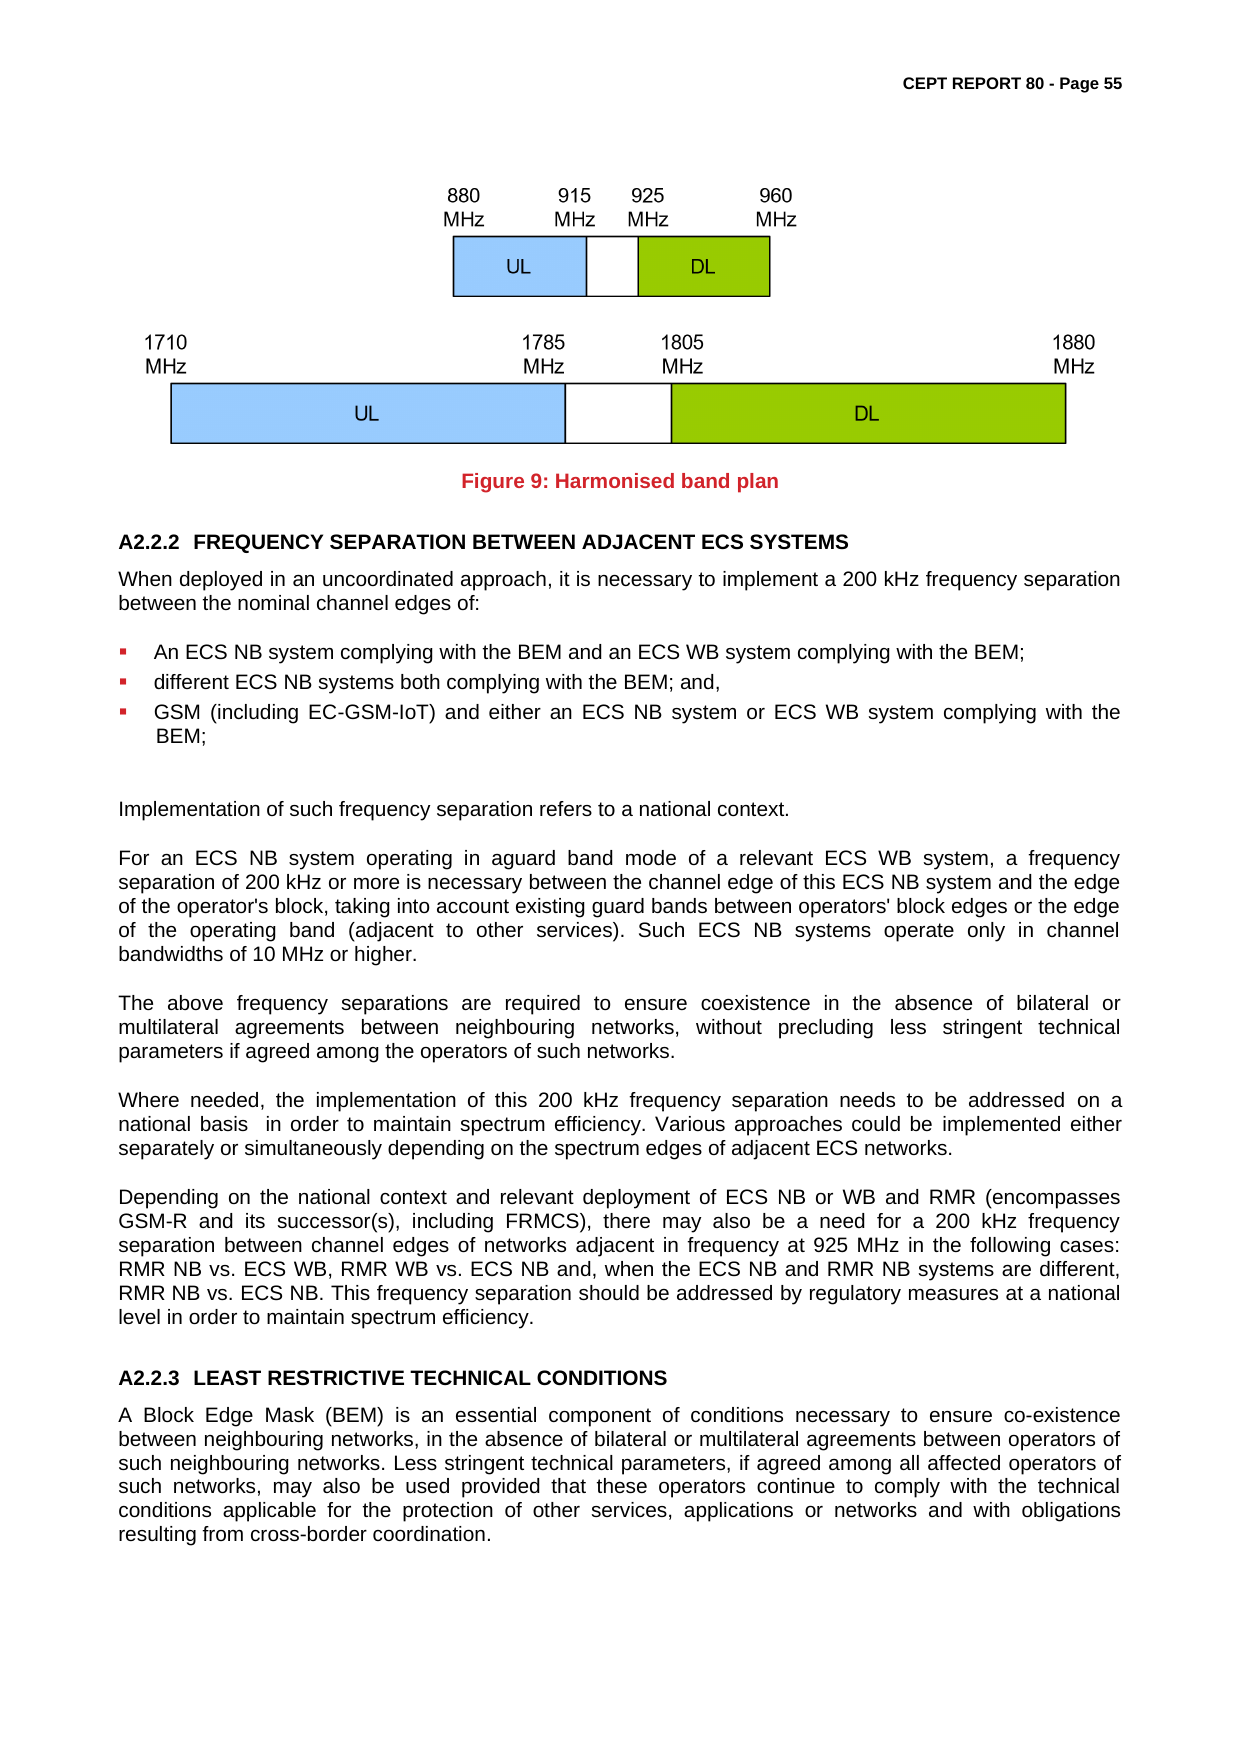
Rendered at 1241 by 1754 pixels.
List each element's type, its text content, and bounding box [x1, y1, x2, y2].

picture [418, 175, 822, 297]
text GSM (including EC-GSM-IoT) and either an ECS NB system or ECS WB system complying with the BEM; [118, 700, 1122, 748]
text For an ECS NB system operating in aguard band mode of a relevant ECS WB system, a frequency separation of 200 kHz or more is necessary between the channel edge of this ECS NB system and the edge of the operator's block, taking into account existing guard bands between operators' block edges or the edge of the operating band (adjacent to other services). Such ECS NB systems operate only in channel bandwidths of 10 MHz or higher. [118, 846, 1122, 966]
text Where needed, the implementation of this 200 kHz frequency separation needs to be addressed on a national basis in order to maintain spectrum efficiency. Various approaches could be implemented either separately or simultaneously depending on the spectrum edges of adjacent ECS networks. [118, 1088, 1122, 1160]
text Depending on the national context and relevant deployment of ECS NB or WB and RMR (encompasses GSM-R and its successor(s), including FRMCS), there may also be a need for a 200 kHz frequency separation between channel edges of networks adjacent in frequency at 925 MHz in the following cases: RMR NB vs. ECS WB, RMR WB vs. ECS NB and, when the ECS NB and RMR NB systems are different, RMR NB vs. ECS NB. This frequency separation should be addressed by regulatory measures at a national level in order to maintain spectrum efficiency. [118, 1185, 1122, 1328]
subtitle FREQUENCY SEPARATION BETWEEN ADJACENT ECS SYSTEMS [118, 530, 1122, 554]
text The above frequency separations are required to ensure coexistence in the absence of bilateral or multilateral agreements between neighbouring networks, without precluding less stringent technical parameters if agreed among the operators of such networks. [118, 991, 1122, 1063]
text different ECS NB systems both complying with the BEM; and, [118, 670, 1122, 694]
text An ECS NB system complying with the BEM and an ECS WB system complying with the BEM; [118, 639, 1122, 664]
picture [120, 321, 1121, 444]
text A Block Edge Mask (BEM) is an essential component of conditions necessary to ensure co-existence between neighbouring networks, in the absence of bilateral or multilateral agreements between operators of such neighbouring networks. Less stringent technical parameters, if agreed among all affected operators of such networks, may also be used provided that these operators continue to comply with the technical conditions applicable for the protection of other services, applications or networks and with obligations resulting from cross-border coordination. [118, 1402, 1122, 1546]
text When deployed in an uncoordinated approach, it is necessary to implement a 200 kHz frequency separation between the nominal channel edges of: [118, 567, 1122, 614]
text Implementation of such frequency separation refers to a national context. [118, 797, 1122, 821]
text Figure 9: Harmonised band plan [118, 469, 1122, 493]
subtitle LEAST RESTRICTIVE TECHNICAL CONDITIONS [118, 1366, 1122, 1390]
